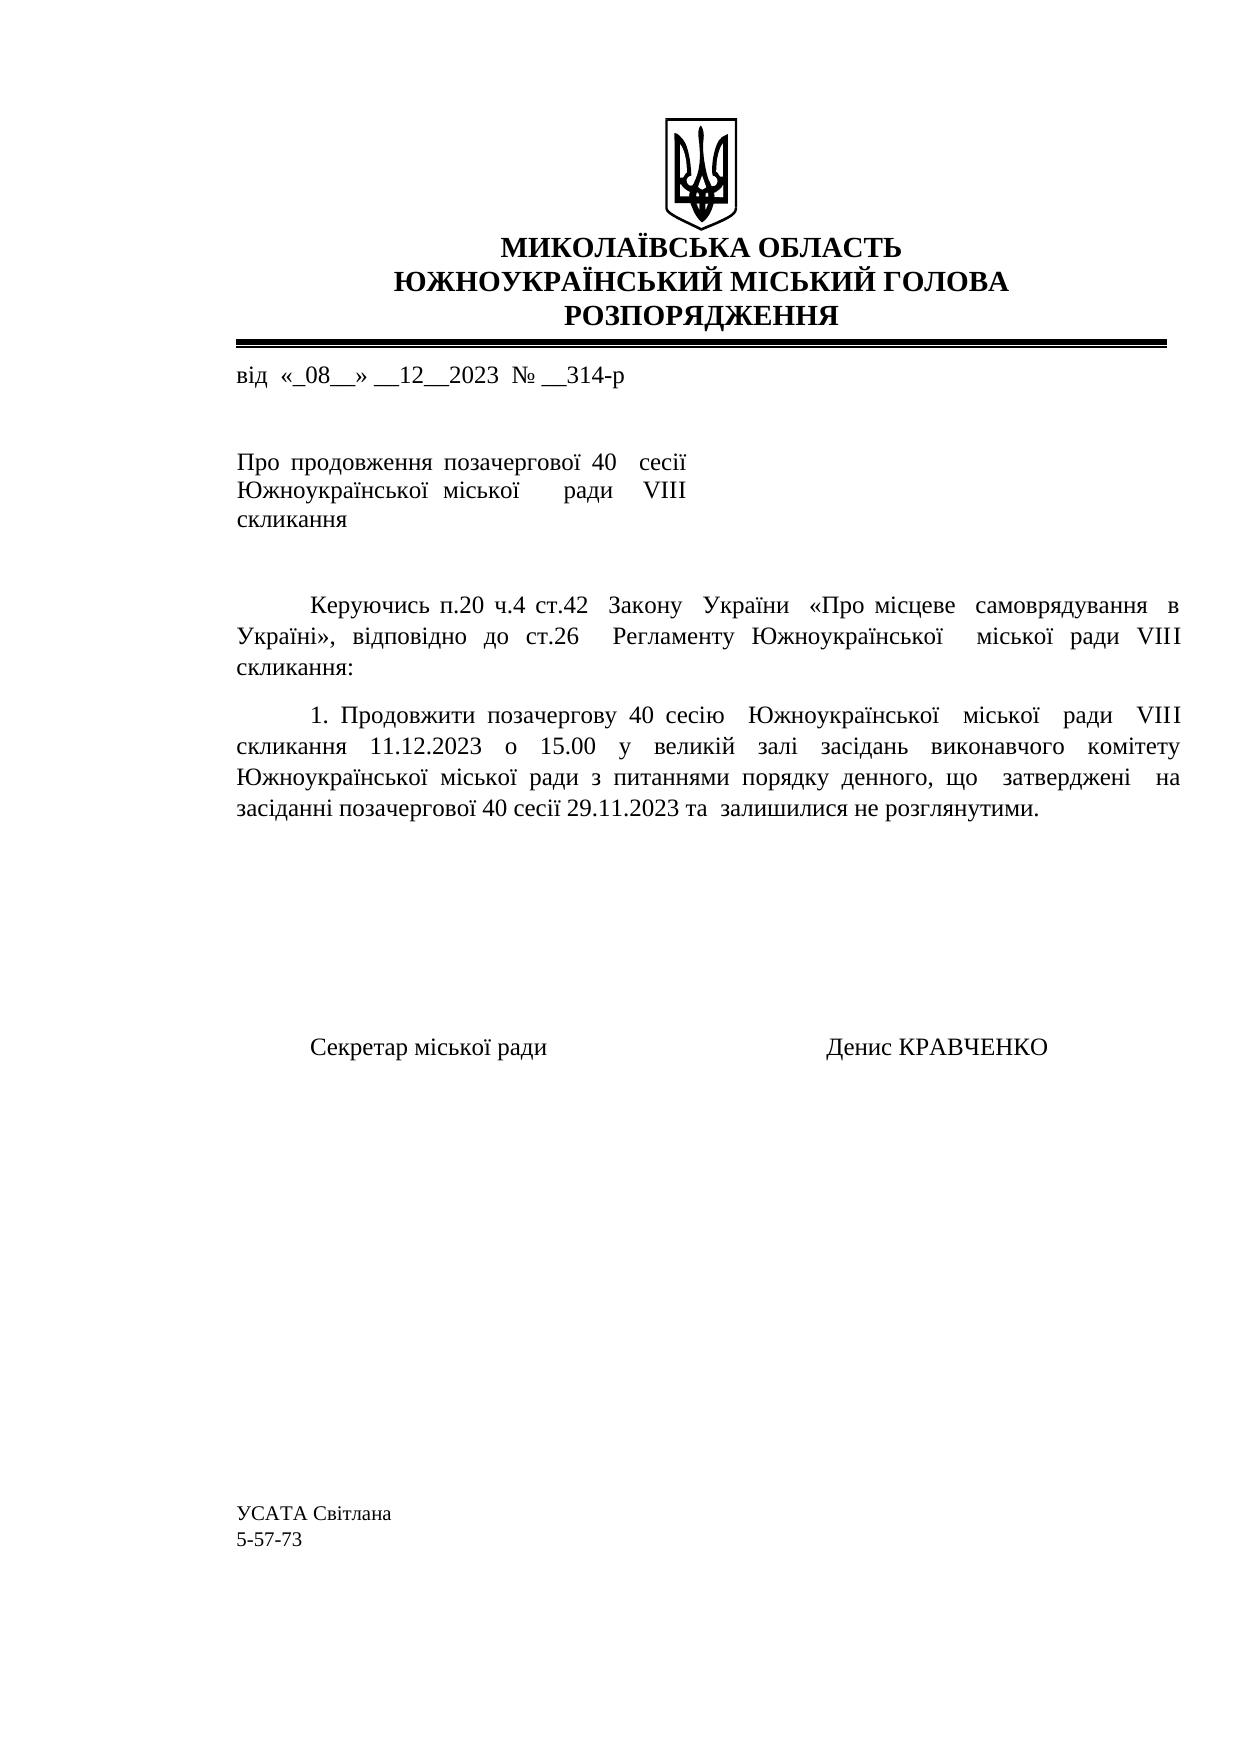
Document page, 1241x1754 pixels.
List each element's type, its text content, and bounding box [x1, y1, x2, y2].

text 5-57-73 [236, 1527, 1181, 1551]
table_header МИКОЛАЇВСЬКА ОБЛАСТЬ ЮЖНОУКРАЇНСЬКИЙ МІСЬКИЙ ГОЛОВА РОЗПОРЯДЖЕННЯ [236, 231, 1167, 338]
text Керуючись п.20 ч.4 ст.42 Закону України «Про місцеве самоврядування в Україні», відповідно до ст.26 Регламенту Южноукраїнської міської ради VIII скликання: [236, 590, 1181, 681]
text Секретар міської ради Денис КРАВЧЕНКО [236, 1032, 1181, 1061]
text УСАТА Світлана [236, 1501, 1181, 1525]
text від «_08__» __12__2023 № __314-р [236, 360, 1181, 389]
text 1. Продовжити позачергову 40 сесію Южноукраїнської міської ради VIII скликання 11.12.2023 о 15.00 у великій залі засідань виконавчого комітету Южноукраїнської міської ради з питаннями порядку денного, що затверджені на засіданні позачергової 40 сесії 29.11.2023 та залишилися не розглянутими. [236, 700, 1181, 822]
table_header Про продовження позачергової 40 сесії Южноукраїнської міської ради VIII скликання [236, 389, 697, 590]
